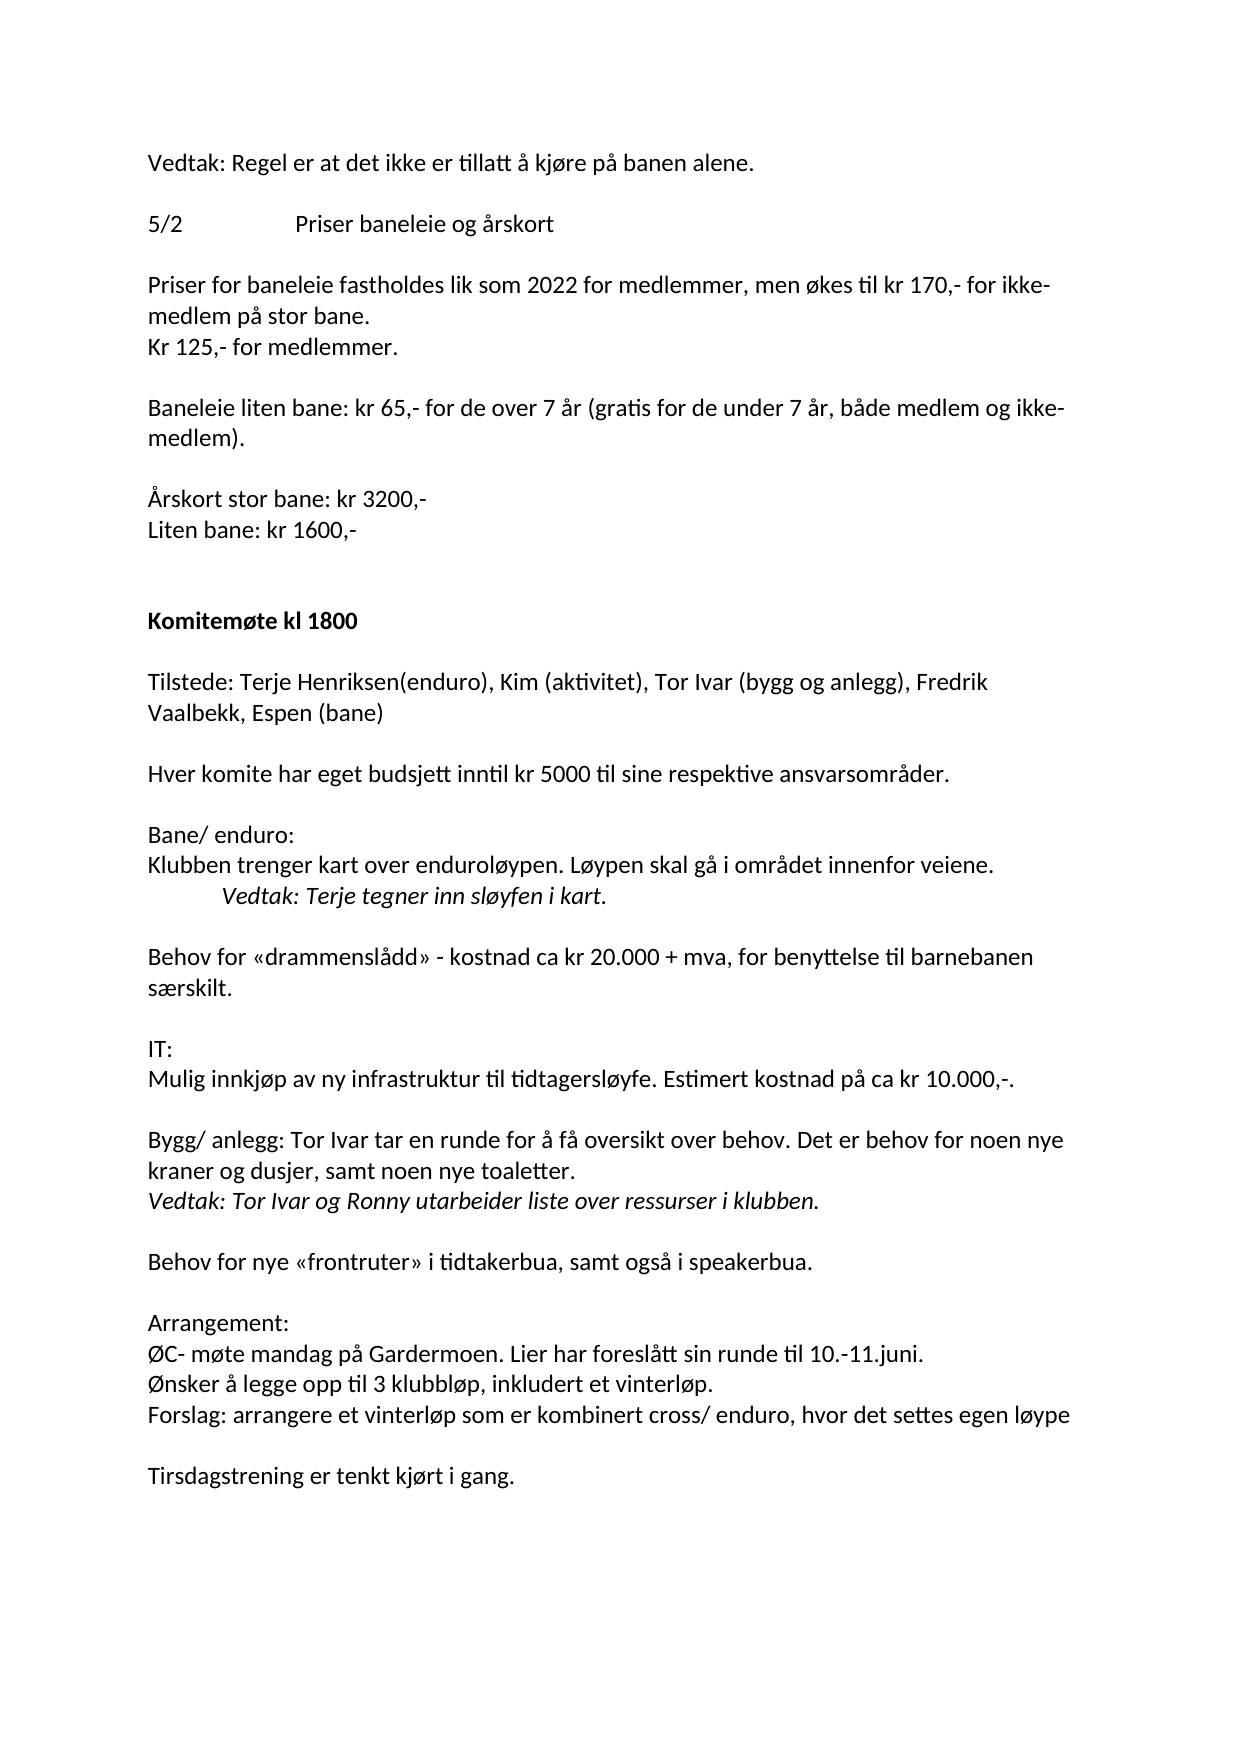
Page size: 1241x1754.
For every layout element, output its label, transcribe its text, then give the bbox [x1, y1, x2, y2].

text Vedtak: Terje tegner inn sløyfen i kart. [148, 880, 1093, 911]
text Tirsdagstrening er tenkt kjørt i gang. [148, 1460, 1093, 1491]
text Behov for nye «frontruter» i tidtakerbua, samt også i speakerbua. [148, 1246, 1093, 1277]
text Vedtak: Tor Ivar og Ronny utarbeider liste over ressurser i klubben. [148, 1185, 1093, 1216]
text 5/2 Priser baneleie og årskort [148, 209, 1093, 239]
text Vedtak: Regel er at det ikke er tillatt å kjøre på banen alene. [148, 148, 1093, 178]
text Tilstede: Terje Henriksen(enduro), Kim (aktivitet), Tor Ivar (bygg og anlegg), Fredrik Vaalbekk, Espen (bane) [148, 666, 1093, 727]
text Priser for baneleie fastholdes lik som 2022 for medlemmer, men økes til kr 170,- for ikke-medlem på stor bane. [148, 270, 1093, 331]
text Mulig innkjøp av ny infrastruktur til tidtagersløyfe. Estimert kostnad på ca kr 10.000,-. [148, 1063, 1093, 1094]
text Klubben trenger kart over enduroløypen. Løypen skal gå i området innenfor veiene. [148, 849, 1093, 880]
text Bane/ enduro: [148, 819, 1093, 849]
text Ønsker å legge opp til 3 klubbløp, inkludert et vinterløp. [148, 1368, 1093, 1399]
text Bygg/ anlegg: Tor Ivar tar en runde for å få oversikt over behov. Det er behov for noen nye kraner og dusjer, samt noen nye toaletter. [148, 1124, 1093, 1185]
text Hver komite har eget budsjett inntil kr 5000 til sine respektive ansvarsområder. [148, 758, 1093, 788]
text ØC- møte mandag på Gardermoen. Lier har foreslått sin runde til 10.-11.juni. [148, 1338, 1093, 1368]
text Kr 125,- for medlemmer. [148, 331, 1093, 361]
text Komitemøte kl 1800 [148, 605, 1093, 636]
text Liten bane: kr 1600,- [148, 514, 1093, 544]
text Forslag: arrangere et vinterløp som er kombinert cross/ enduro, hvor det settes egen løype [148, 1399, 1093, 1429]
text Behov for «drammenslådd» - kostnad ca kr 20.000 + mva, for benyttelse til barnebanen særskilt. [148, 941, 1093, 1002]
text Årskort stor bane: kr 3200,- [148, 483, 1093, 514]
text IT: [148, 1033, 1093, 1063]
text Arrangement: [148, 1307, 1093, 1338]
text Baneleie liten bane: kr 65,- for de over 7 år (gratis for de under 7 år, både medlem og ikke-medlem). [148, 392, 1093, 453]
